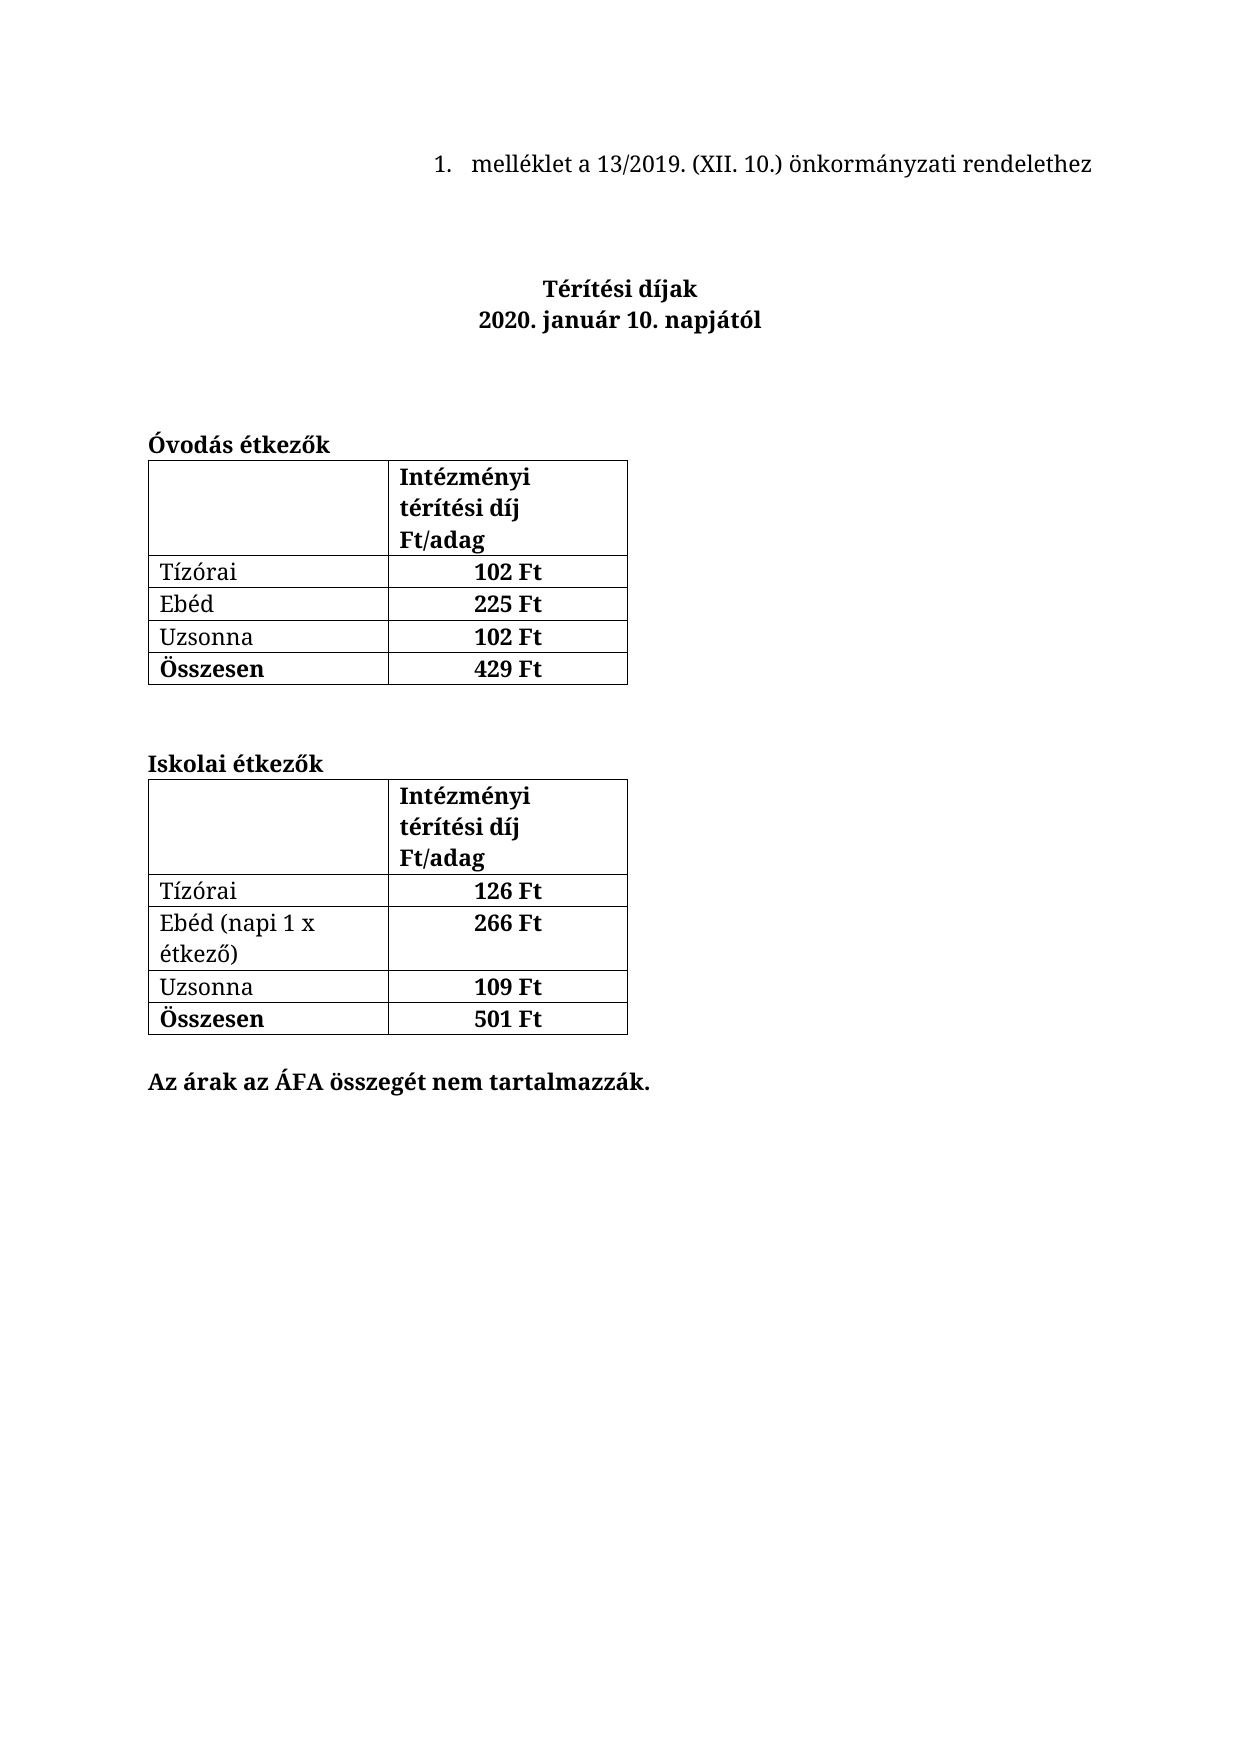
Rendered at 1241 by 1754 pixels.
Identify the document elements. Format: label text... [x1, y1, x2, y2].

table_cell 266 Ft [389, 907, 627, 969]
table_cell 429 Ft [389, 653, 627, 684]
table_cell 501 Ft [389, 1003, 627, 1034]
table_cell 109 Ft [389, 971, 627, 1002]
table_cell Ebéd [149, 588, 388, 619]
text 2020. január 10. napjától [148, 304, 1093, 335]
table_cell Tízórai [149, 556, 388, 587]
table_header [149, 461, 388, 555]
table_cell Uzsonna [149, 971, 388, 1002]
table_cell Uzsonna [149, 621, 388, 652]
table_header [149, 780, 388, 874]
table_cell Ebéd (napi 1 x étkező) [149, 907, 388, 969]
text Az árak az ÁFA összegét nem tartalmazzák. [148, 1066, 1093, 1098]
text Óvodás étkezők [148, 429, 1093, 460]
table_cell 225 Ft [389, 588, 627, 619]
text Iskolai étkezők [148, 748, 1093, 779]
text Térítési díjak [148, 273, 1093, 304]
table_header Intézményi térítési díj Ft/adag [389, 780, 627, 874]
list melléklet a 13/2019. (XII. 10.) önkormányzati rendelethez [185, 148, 1093, 179]
table_cell Összesen [149, 1003, 388, 1034]
table_cell 126 Ft [389, 875, 627, 906]
table_cell 102 Ft [389, 621, 627, 652]
table_header Intézményi térítési díj Ft/adag [389, 461, 627, 555]
table_cell Tízórai [149, 875, 388, 906]
table_cell Összesen [149, 653, 388, 684]
table_cell 102 Ft [389, 556, 627, 587]
